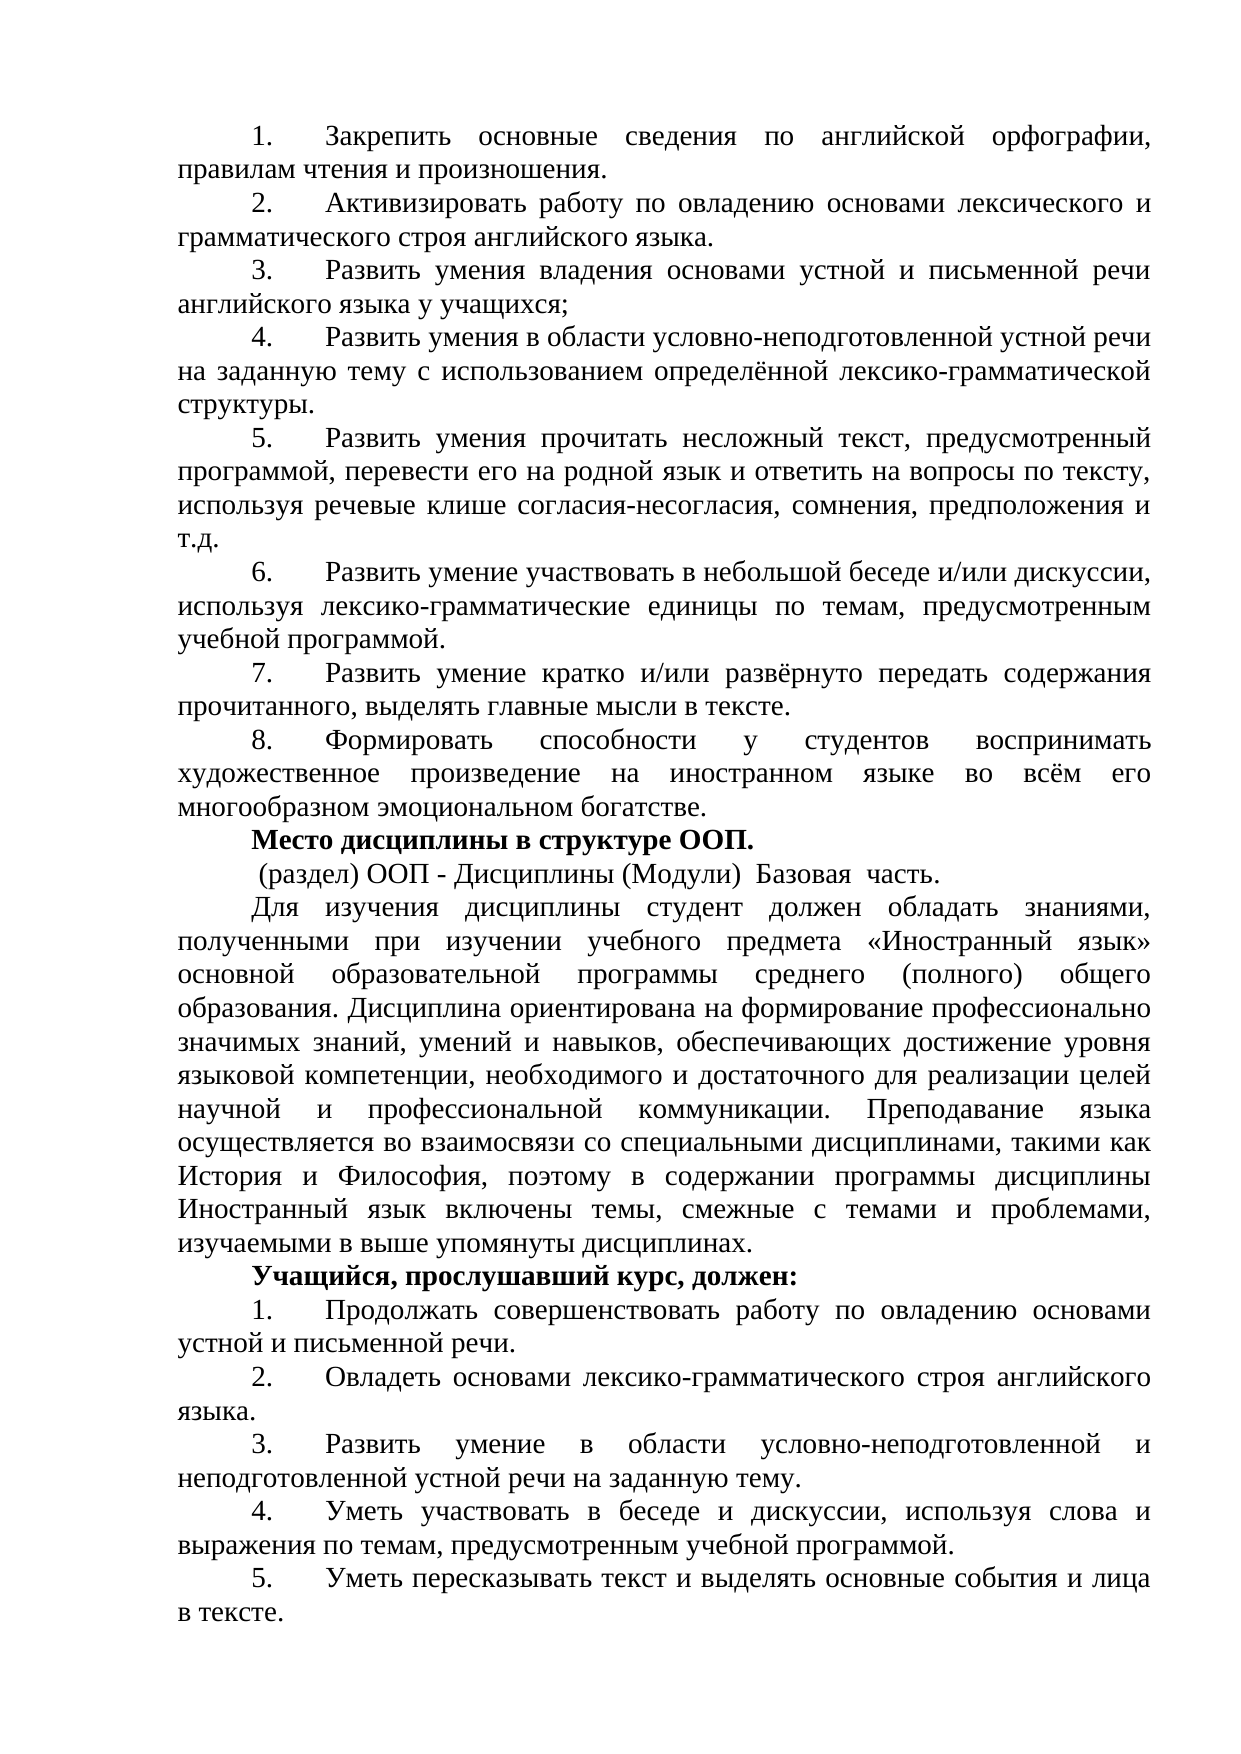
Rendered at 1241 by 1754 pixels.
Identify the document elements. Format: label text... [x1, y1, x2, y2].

text Учащийся, прослушавший курс, должен: [177, 1258, 1152, 1292]
list Активизировать работу по овладению основами лексического и грамматического строя английского языка. [177, 185, 1152, 252]
list Развить умения владения основами устной и письменной речи английского языка у учащихся; [177, 252, 1152, 319]
text (раздел) ООП - Дисциплины (Модули) Базовая часть. [177, 856, 1152, 889]
list Развить умения прочитать несложный текст, предусмотренный программой, перевести его на родной язык и ответить на вопросы по тексту, используя речевые клише согласия-несогласия, сомнения, предположения и т.д. [177, 420, 1152, 554]
list Развить умение кратко и/или развёрнуто передать содержания прочитанного, выделять главные мысли в тексте. [177, 655, 1152, 722]
list Закрепить основные сведения по английской орфографии, правилам чтения и произношения. [177, 118, 1152, 185]
list Овладеть основами лексико-грамматического строя английского языка. [177, 1359, 1152, 1426]
list Развить умение участвовать в небольшой беседе и/или дискуссии, используя лексико-грамматические единицы по темам, предусмотренным учебной программой. [177, 554, 1152, 655]
text Для изучения дисциплины студент должен обладать знаниями, полученными при изучении учебного предмета «Иностранный язык» основной образовательной программы среднего (полного) общего образования. Дисциплина ориентирована на формирование профессионально значимых знаний, умений и навыков, обеспечивающих достижение уровня языковой компетенции, необходимого и достаточного для реализации целей научной и профессиональной коммуникации. Преподавание языка осуществляется во взаимосвязи со специальными дисциплинами, такими как История и Философия, поэтому в содержании программы дисциплины Иностранный язык включены темы, смежные с темами и проблемами, изучаемыми в выше упомянуты дисциплинах. [177, 889, 1152, 1258]
list Формировать способности у студентов воспринимать художественное произведение на иностранном языке во всём его многообразном эмоциональном богатстве. [177, 722, 1152, 822]
list Продолжать совершенствовать работу по овладению основами устной и письменной речи. [177, 1292, 1152, 1359]
text Место дисциплины в структуре ООП. [177, 822, 1152, 856]
list Развить умение в области условно-неподготовленной и неподготовленной устной речи на заданную тему. [177, 1426, 1152, 1493]
list Уметь пересказывать текст и выделять основные события и лица в тексте. [177, 1560, 1152, 1627]
list Уметь участвовать в беседе и дискуссии, используя слова и выражения по темам, предусмотренным учебной программой. [177, 1493, 1152, 1560]
list Развить умения в области условно-неподготовленной устной речи на заданную тему с использованием определённой лексико-грамматической структуры. [177, 319, 1152, 420]
